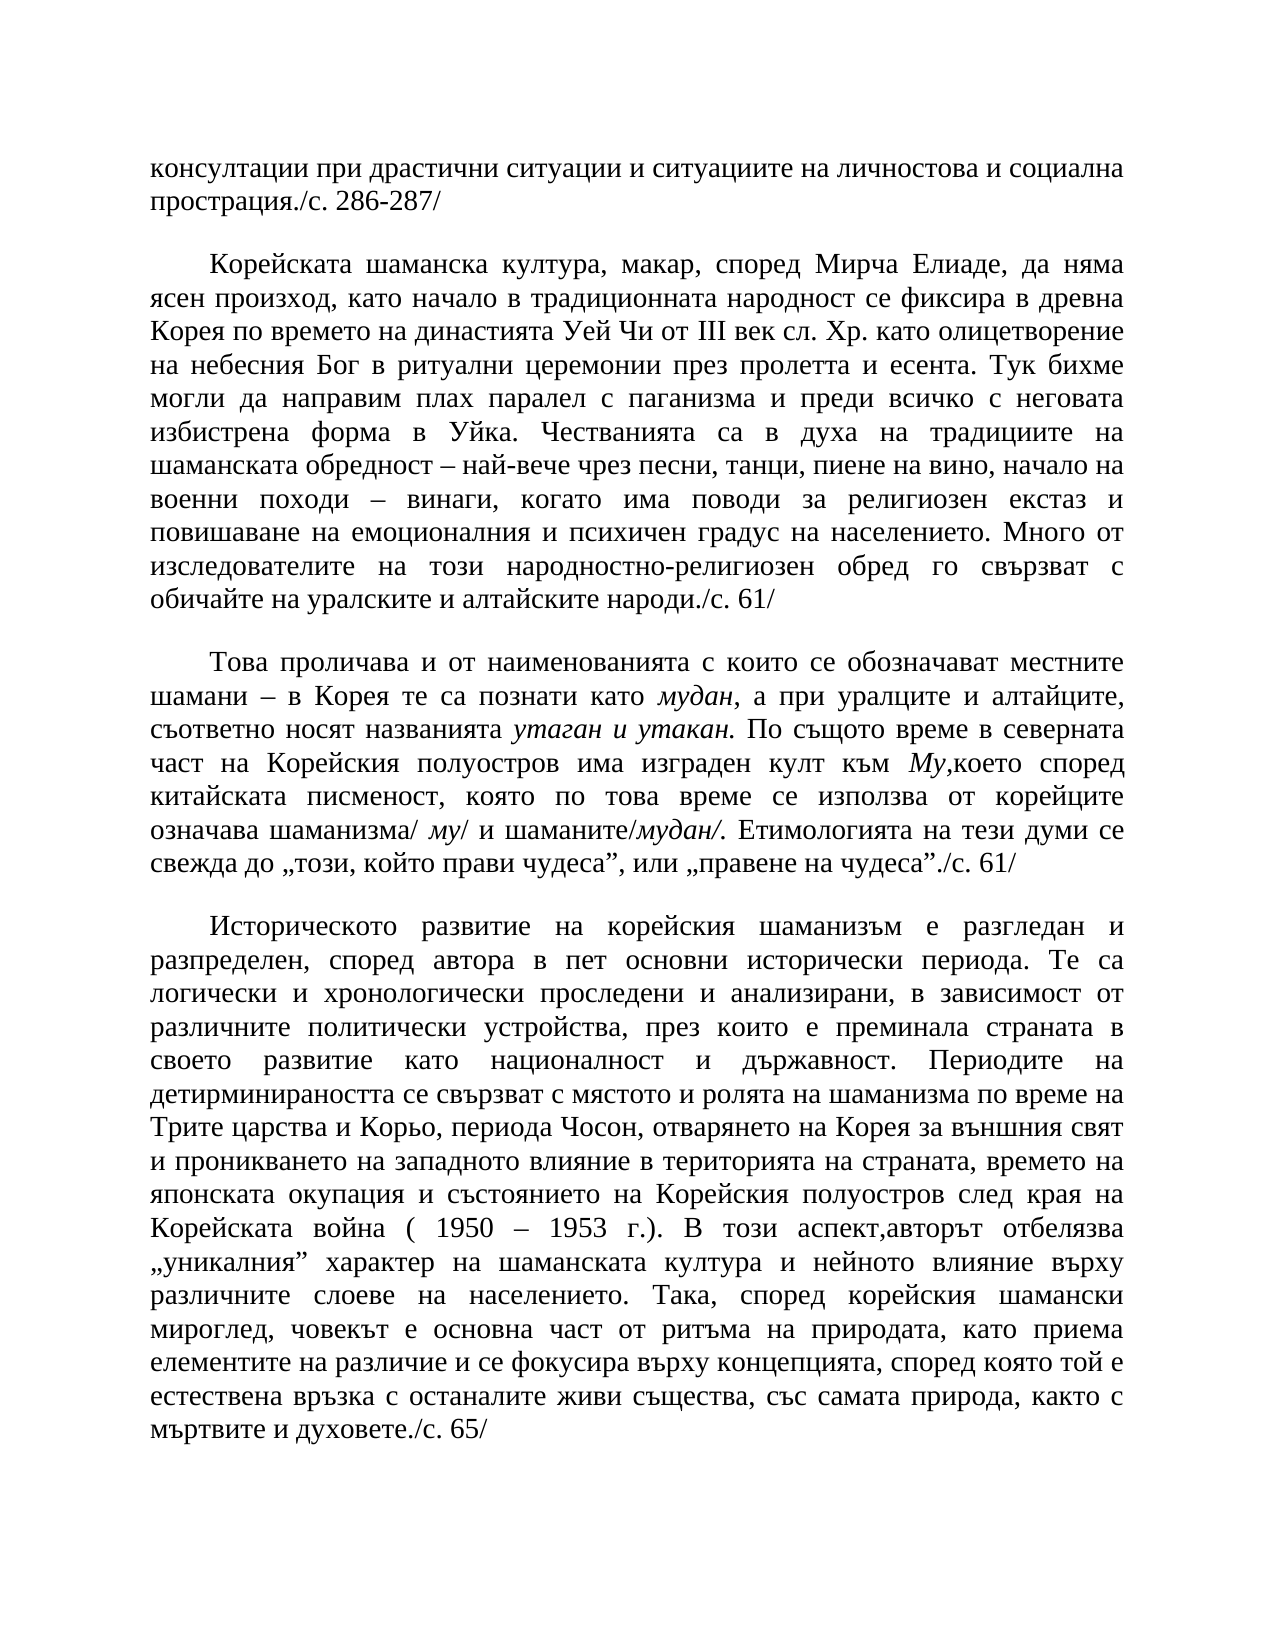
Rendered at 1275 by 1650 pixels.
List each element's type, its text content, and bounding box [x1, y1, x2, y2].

text Това проличава и от наименованията с които се обозначават местните шамани – в Корея те са познати като мудан, а при уралците и алтайците, съответно носят названията утаган и утакан. По същото време в северната част на Корейския полуостров има изграден култ към Му,което според китайската писменост, която по това време се използва от корейците означава шаманизма/ му/ и шаманите/мудан/. Етимологията на тези думи се свежда до „този, който прави чудеса”, или „правене на чудеса”./с. 61/ [150, 644, 1125, 879]
text Корейската шаманска култура, макар, според Мирча Елиаде, да няма ясен произход, като начало в традиционната народност се фиксира в древна Корея по времето на династията Уей Чи от III век сл. Хр. като олицетворение на небесния Бог в ритуални церемонии през пролетта и есента. Тук бихме могли да направим плах паралел с паганизма и преди всичко с неговата избистрена форма в Уйка. Честванията са в духа на традициите на шаманската обредност – най-вече чрез песни, танци, пиене на вино, начало на военни походи – винаги, когато има поводи за религиозен екстаз и повишаване на емоционалния и психичен градус на населението. Много от изследователите на този народностно-религиозен обред го свързват с обичайте на уралските и алтайските народи./с. 61/ [150, 246, 1125, 615]
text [150, 150, 1125, 217]
text Историческото развитие на корейския шаманизъм е разгледан и разпределен, според автора в пет основни исторически периода. Те са логически и хронологически проследени и анализирани, в зависимост от различните политически устройства, през които е преминала страната в своето развитие като националност и държавност. Периодите на детирминираността се свързват с мястото и ролята на шаманизма по време на Трите царства и Корьо, периода Чосон, отварянето на Корея за външния свят и проникването на западното влияние в територията на страната, времето на японската окупация и състоянието на Корейския полуостров след края на Корейската война ( 1950 – 1953 г.). В този аспект,авторът отбелязва „уникалния” характер на шаманската култура и нейното влияние върху различните слоеве на населението. Така, според корейския шамански мироглед, човекът е основна част от ритъма на природата, като приема елементите на различие и се фокусира върху концепцията, според която той е естествена връзка с останалите живи същества, със самата природа, както с мъртвите и духовете./с. 65/ [150, 908, 1125, 1445]
